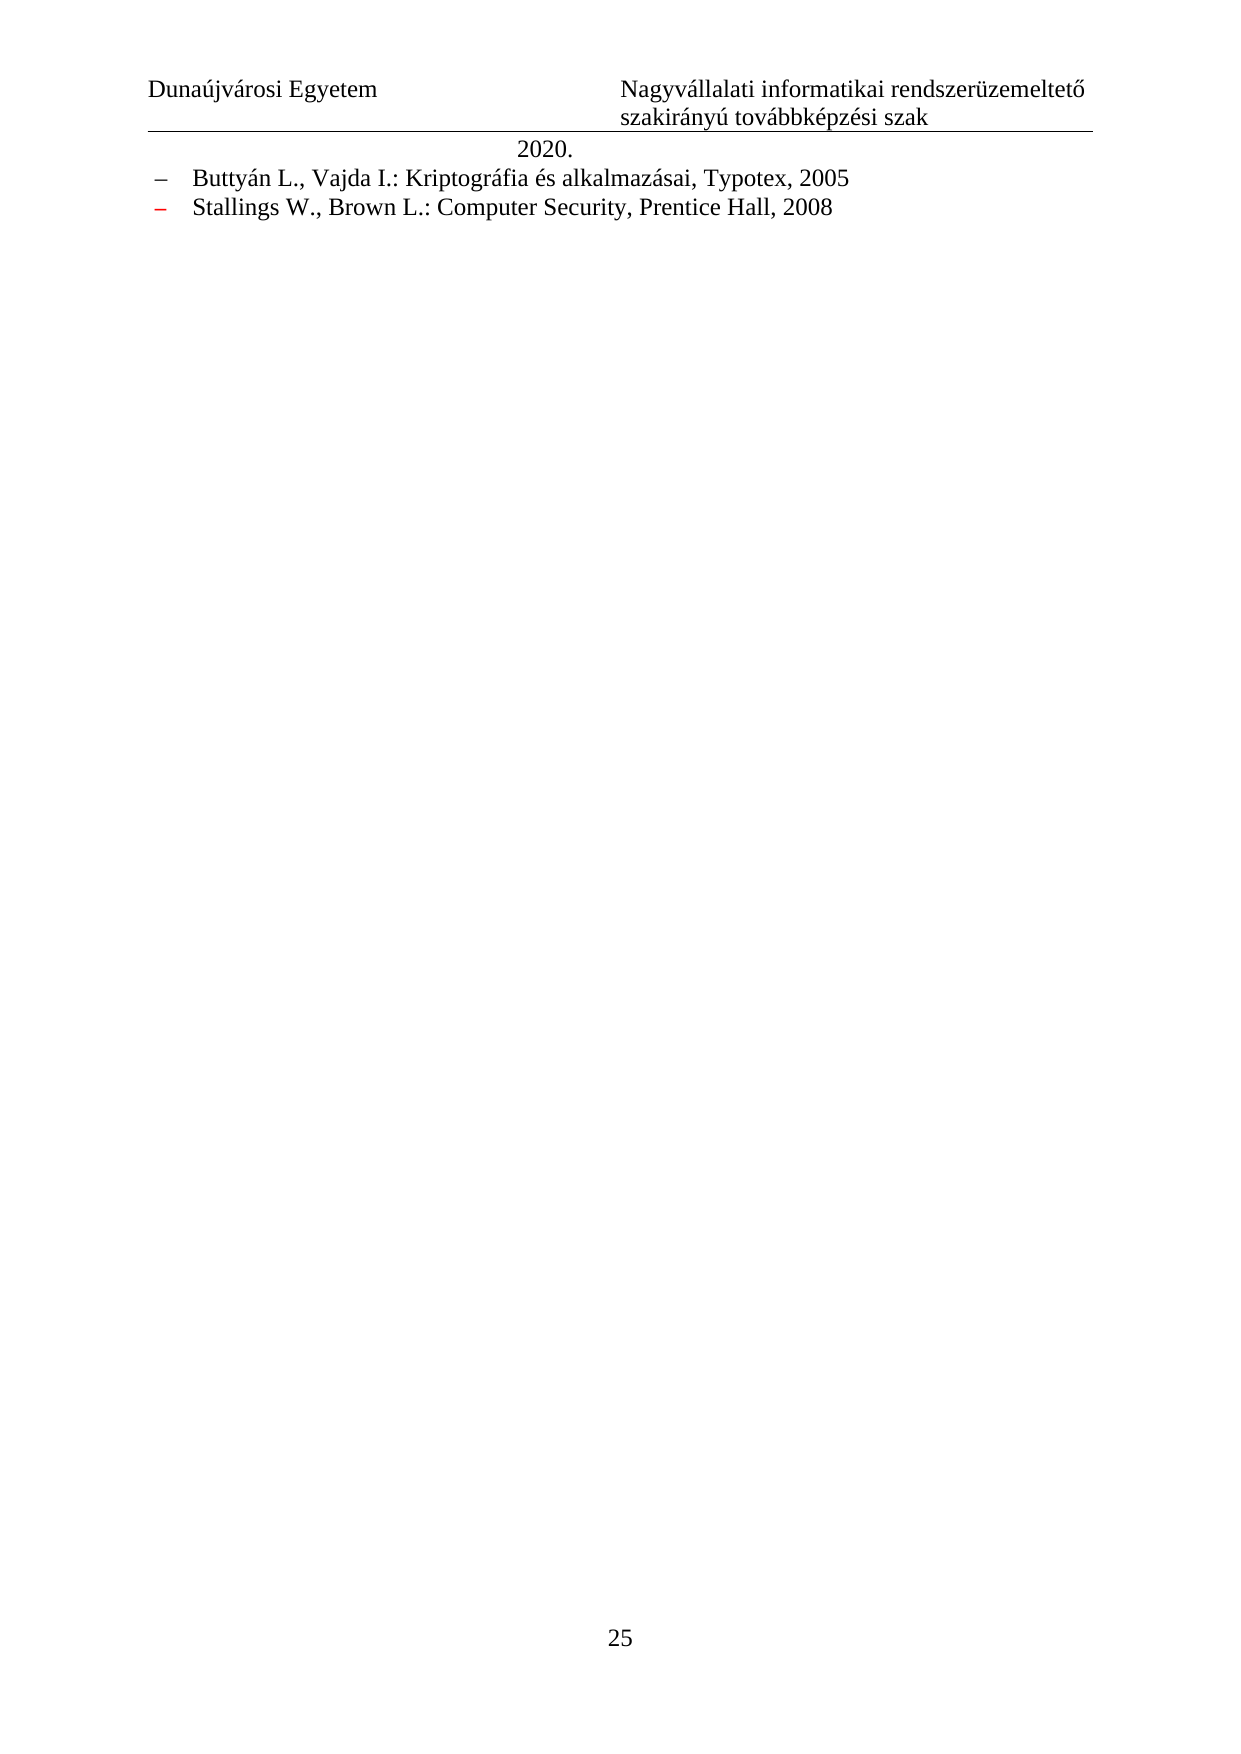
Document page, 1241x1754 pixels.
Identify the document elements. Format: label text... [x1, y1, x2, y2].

list Stallings W., Brown L.: Computer Security, Prentice Hall, 2008 [154, 192, 1093, 221]
list Buttyán L., Vajda I.: Kriptográfia és alkalmazásai, Typotex, 2005 [154, 163, 1093, 192]
